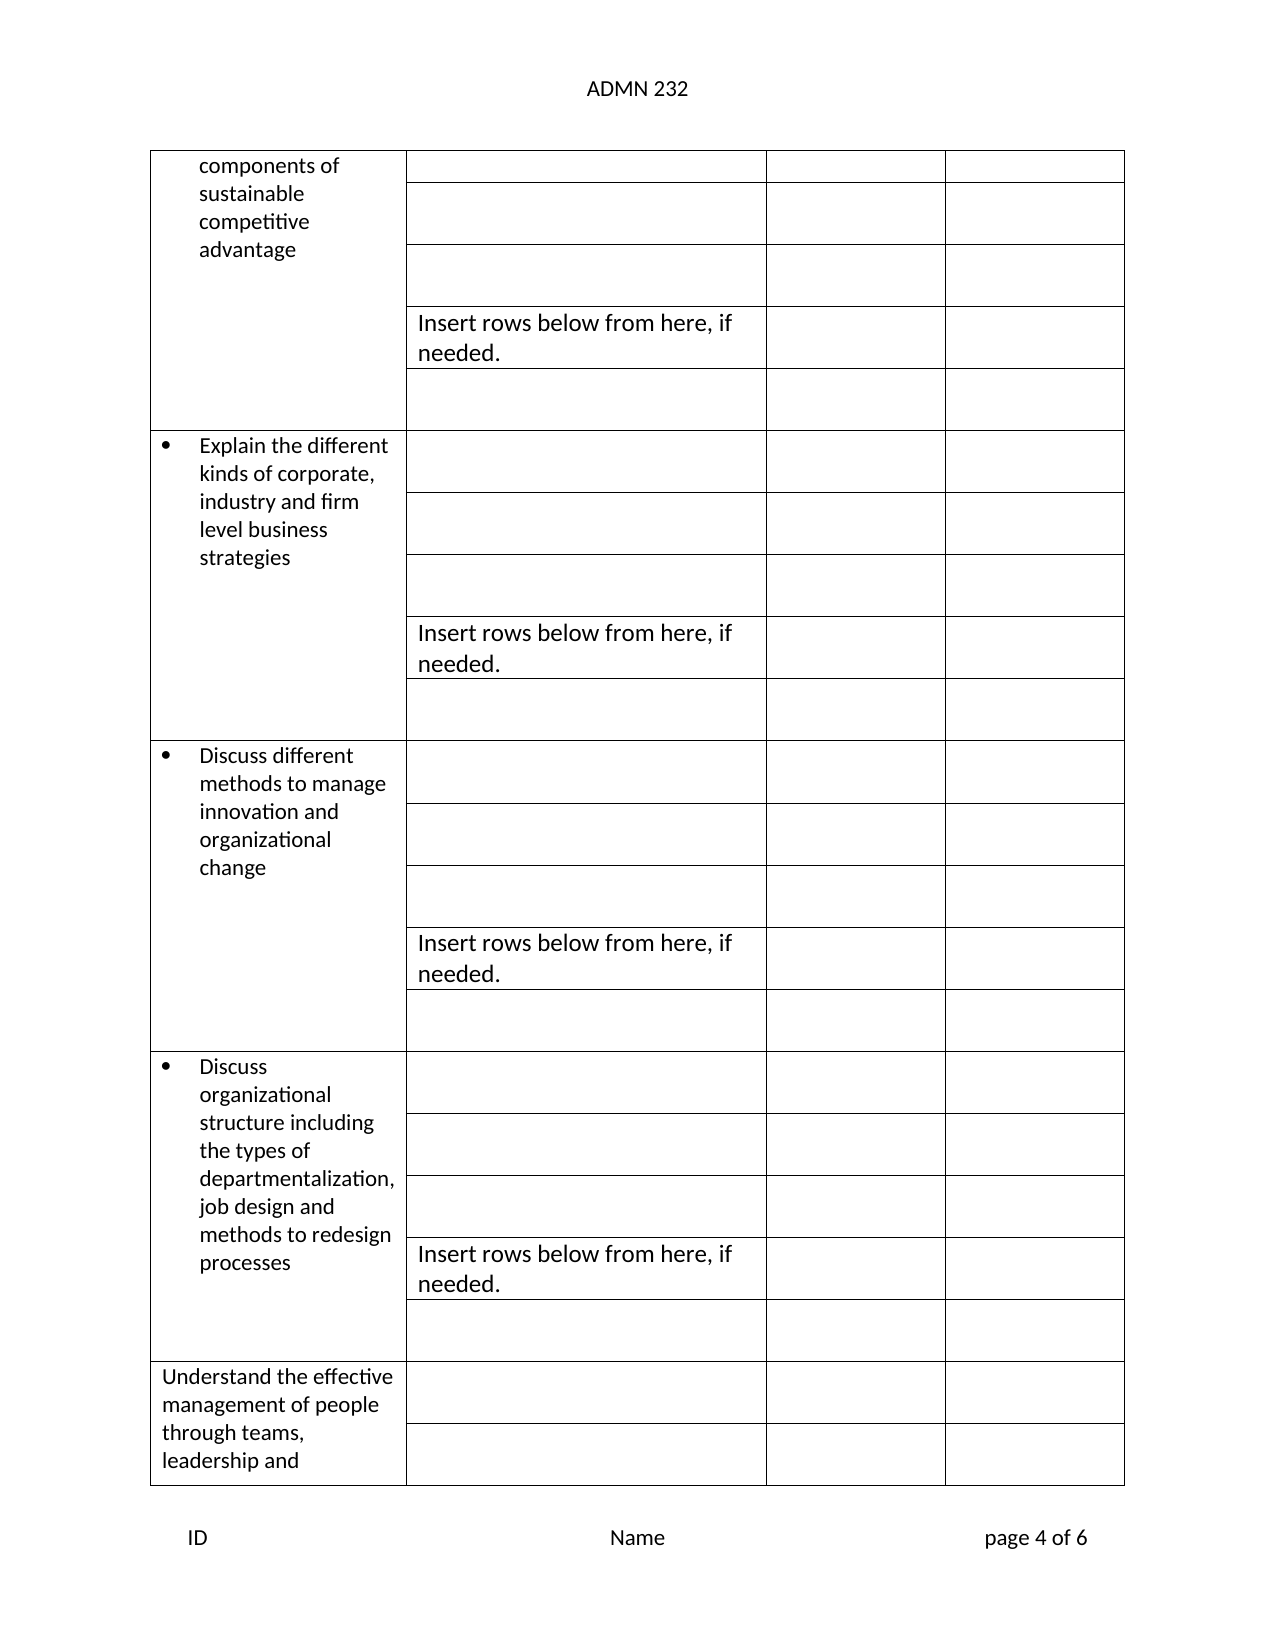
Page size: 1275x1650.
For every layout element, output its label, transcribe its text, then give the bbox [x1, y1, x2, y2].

table_cell [946, 617, 1124, 678]
table_cell [946, 866, 1124, 927]
table_cell [767, 866, 945, 927]
table_cell Insert rows below from here, if needed. [407, 617, 766, 678]
table_cell [407, 183, 766, 244]
table_cell [767, 1362, 945, 1423]
table_cell [767, 1052, 945, 1113]
table_cell [946, 1300, 1124, 1361]
table_cell [767, 679, 945, 740]
table_cell [767, 804, 945, 864]
table_cell [767, 617, 945, 678]
table_cell [407, 1424, 766, 1485]
table_cell [767, 1238, 945, 1299]
table_cell [407, 804, 766, 864]
table_cell [407, 866, 766, 927]
table_cell [946, 369, 1124, 430]
table_cell [946, 1424, 1124, 1485]
table_cell [407, 1300, 766, 1361]
table_cell [767, 307, 945, 368]
table_cell Insert rows below from here, if needed. [407, 307, 766, 368]
table_cell [946, 555, 1124, 616]
table_cell [407, 151, 766, 182]
table_cell [946, 741, 1124, 802]
table_cell [407, 1362, 766, 1423]
table_cell [767, 555, 945, 616]
table_cell [946, 1176, 1124, 1237]
table_cell Insert rows below from here, if needed. [407, 928, 766, 989]
table_cell [767, 245, 945, 306]
table_cell [407, 493, 766, 554]
table_cell [767, 1114, 945, 1175]
table_cell Explain the different kinds of corporate, industry and firm level business strategies [151, 431, 406, 740]
table_cell [946, 804, 1124, 864]
table_cell [946, 1362, 1124, 1423]
table_cell [767, 151, 945, 182]
table_cell [407, 679, 766, 740]
table_cell [946, 245, 1124, 306]
table_cell Understand the effective management of people through teams, leadership and performance management: [151, 1362, 406, 1485]
table_cell [767, 990, 945, 1051]
table_cell [407, 431, 766, 492]
table_cell Discuss different methods to manage innovation and organizational change [151, 741, 406, 1051]
table_cell Discuss organizational structure including the types of departmentalization, job design and methods to redesign processes [151, 1052, 406, 1361]
table_cell [407, 555, 766, 616]
table_cell [407, 741, 766, 802]
table_cell [767, 1424, 945, 1485]
table_cell [767, 1300, 945, 1361]
table_cell [946, 990, 1124, 1051]
table_cell [946, 928, 1124, 989]
table_cell [946, 1114, 1124, 1175]
table_cell [946, 1052, 1124, 1113]
table_cell [407, 245, 766, 306]
table_cell Insert rows below from here, if needed. [407, 1238, 766, 1299]
table_cell [767, 431, 945, 492]
table_cell [407, 369, 766, 430]
table_cell [767, 1176, 945, 1237]
table_cell [946, 307, 1124, 368]
table_cell [767, 741, 945, 802]
table_cell [767, 928, 945, 989]
table_cell [407, 1052, 766, 1113]
table_cell [946, 431, 1124, 492]
table_cell [946, 183, 1124, 244]
table_cell [407, 1114, 766, 1175]
table_cell [946, 151, 1124, 182]
table_cell [946, 679, 1124, 740]
table_cell [946, 493, 1124, 554]
table_cell [407, 990, 766, 1051]
table_cell [767, 369, 945, 430]
table_cell [407, 1176, 766, 1237]
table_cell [151, 151, 406, 430]
table_cell [946, 1238, 1124, 1299]
table_cell [767, 493, 945, 554]
table_cell [767, 183, 945, 244]
